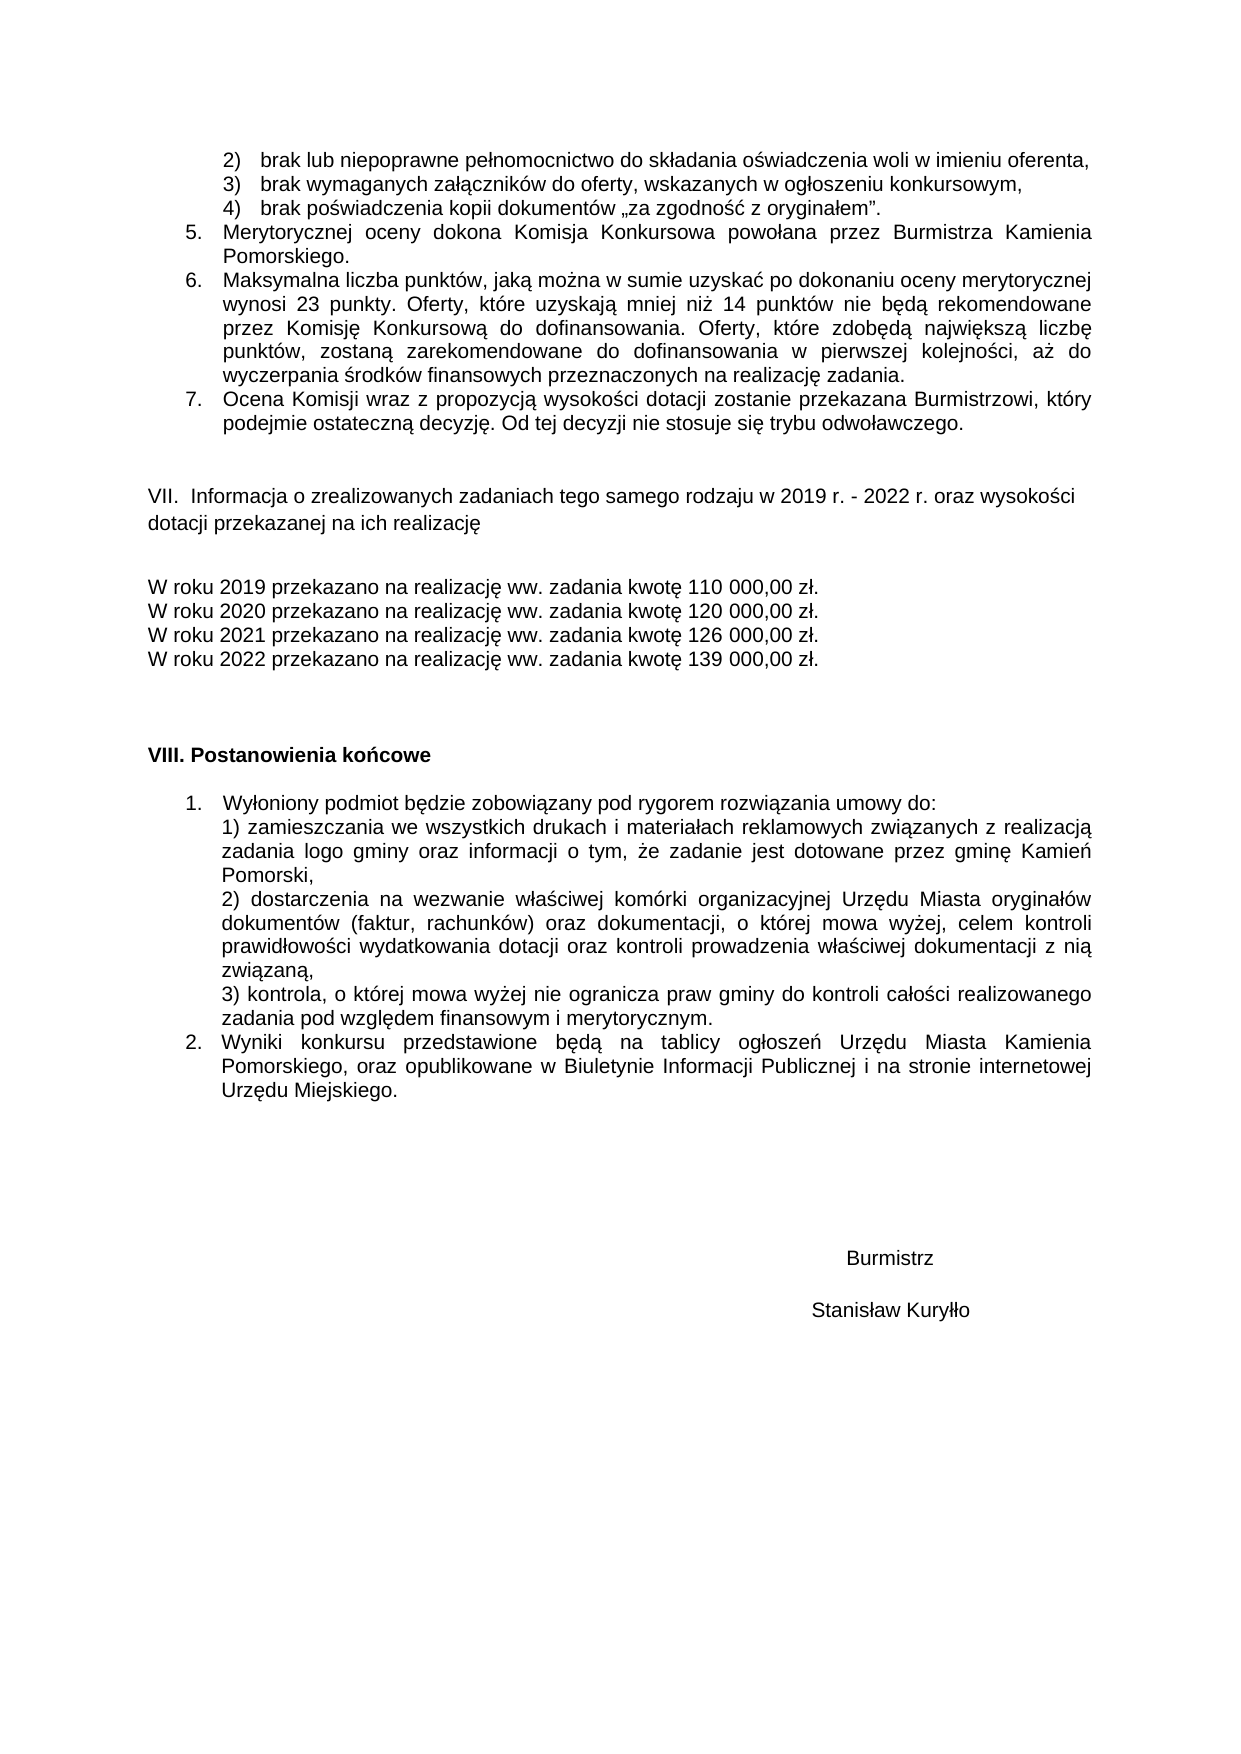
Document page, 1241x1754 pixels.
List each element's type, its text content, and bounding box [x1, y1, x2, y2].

list Maksymalna liczba punktów, jaką można w sumie uzyskać po dokonaniu oceny merytorycznej wynosi 23 punkty. Oferty, które uzyskają mniej niż 14 punktów nie będą rekomendowane przez Komisję Konkursową do dofinansowania. Oferty, które zdobędą największą liczbę punktów, zostaną zarekomendowane do dofinansowania w pierwszej kolejności, aż do wyczerpania środków finansowych przeznaczonych na realizację zadania. [185, 267, 1093, 387]
list brak lub niepoprawne pełnomocnictwo do składania oświadczenia woli w imieniu oferenta, [223, 148, 1093, 172]
text W roku 2021 przekazano na realizację ww. zadania kwotę 126 000,00 zł. [148, 623, 1093, 647]
list brak poświadczenia kopii dokumentów „za zgodność z oryginałem”. [223, 196, 1093, 219]
text W roku 2019 przekazano na realizację ww. zadania kwotę 110 000,00 zł. [148, 575, 1093, 599]
text 2) dostarczenia na wezwanie właściwej komórki organizacyjnej Urzędu Miasta oryginałów dokumentów (faktur, rachunków) oraz dokumentacji, o której mowa wyżej, celem kontroli prawidłowości wydatkowania dotacji oraz kontroli prowadzenia właściwej dokumentacji z nią związaną, [221, 886, 1093, 982]
list Ocena Komisji wraz z propozycją wysokości dotacji zostanie przekazana Burmistrzowi, który podejmie ostateczną decyzję. Od tej decyzji nie stosuje się trybu odwoławczego. [185, 387, 1093, 435]
text Stanisław Kuryłło [811, 1298, 1093, 1322]
text Burmistrz [185, 1246, 1093, 1270]
text 3) kontrola, o której mowa wyżej nie ogranicza praw gminy do kontroli całości realizowanego zadania pod względem finansowym i merytorycznym. [221, 982, 1093, 1030]
list Wyłoniony podmiot będzie zobowiązany pod rygorem rozwiązania umowy do: [185, 791, 1093, 814]
list Merytorycznej oceny dokona Komisja Konkursowa powołana przez Burmistrza Kamienia Pomorskiego. [185, 219, 1093, 267]
text VIII. Postanowienia końcowe [148, 743, 1093, 767]
text VII. Informacja o zrealizowanych zadaniach tego samego rodzaju w 2019 r. - 2022 r. oraz wysokości dotacji przekazanej na ich realizację [148, 483, 1093, 535]
text W roku 2020 przekazano na realizację ww. zadania kwotę 120 000,00 zł. [148, 599, 1093, 623]
text W roku 2022 przekazano na realizację ww. zadania kwotę 139 000,00 zł. [148, 647, 1093, 671]
text 2. Wyniki konkursu przedstawione będą na tablicy ogłoszeń Urzędu Miasta Kamienia Pomorskiego, oraz opublikowane w Biuletynie Informacji Publicznej i na stronie internetowej Urzędu Miejskiego. [185, 1030, 1093, 1102]
list brak wymaganych załączników do oferty, wskazanych w ogłoszeniu konkursowym, [223, 172, 1093, 196]
text 1) zamieszczania we wszystkich drukach i materiałach reklamowych związanych z realizacją zadania logo gminy oraz informacji o tym, że zadanie jest dotowane przez gminę Kamień Pomorski, [221, 814, 1093, 886]
